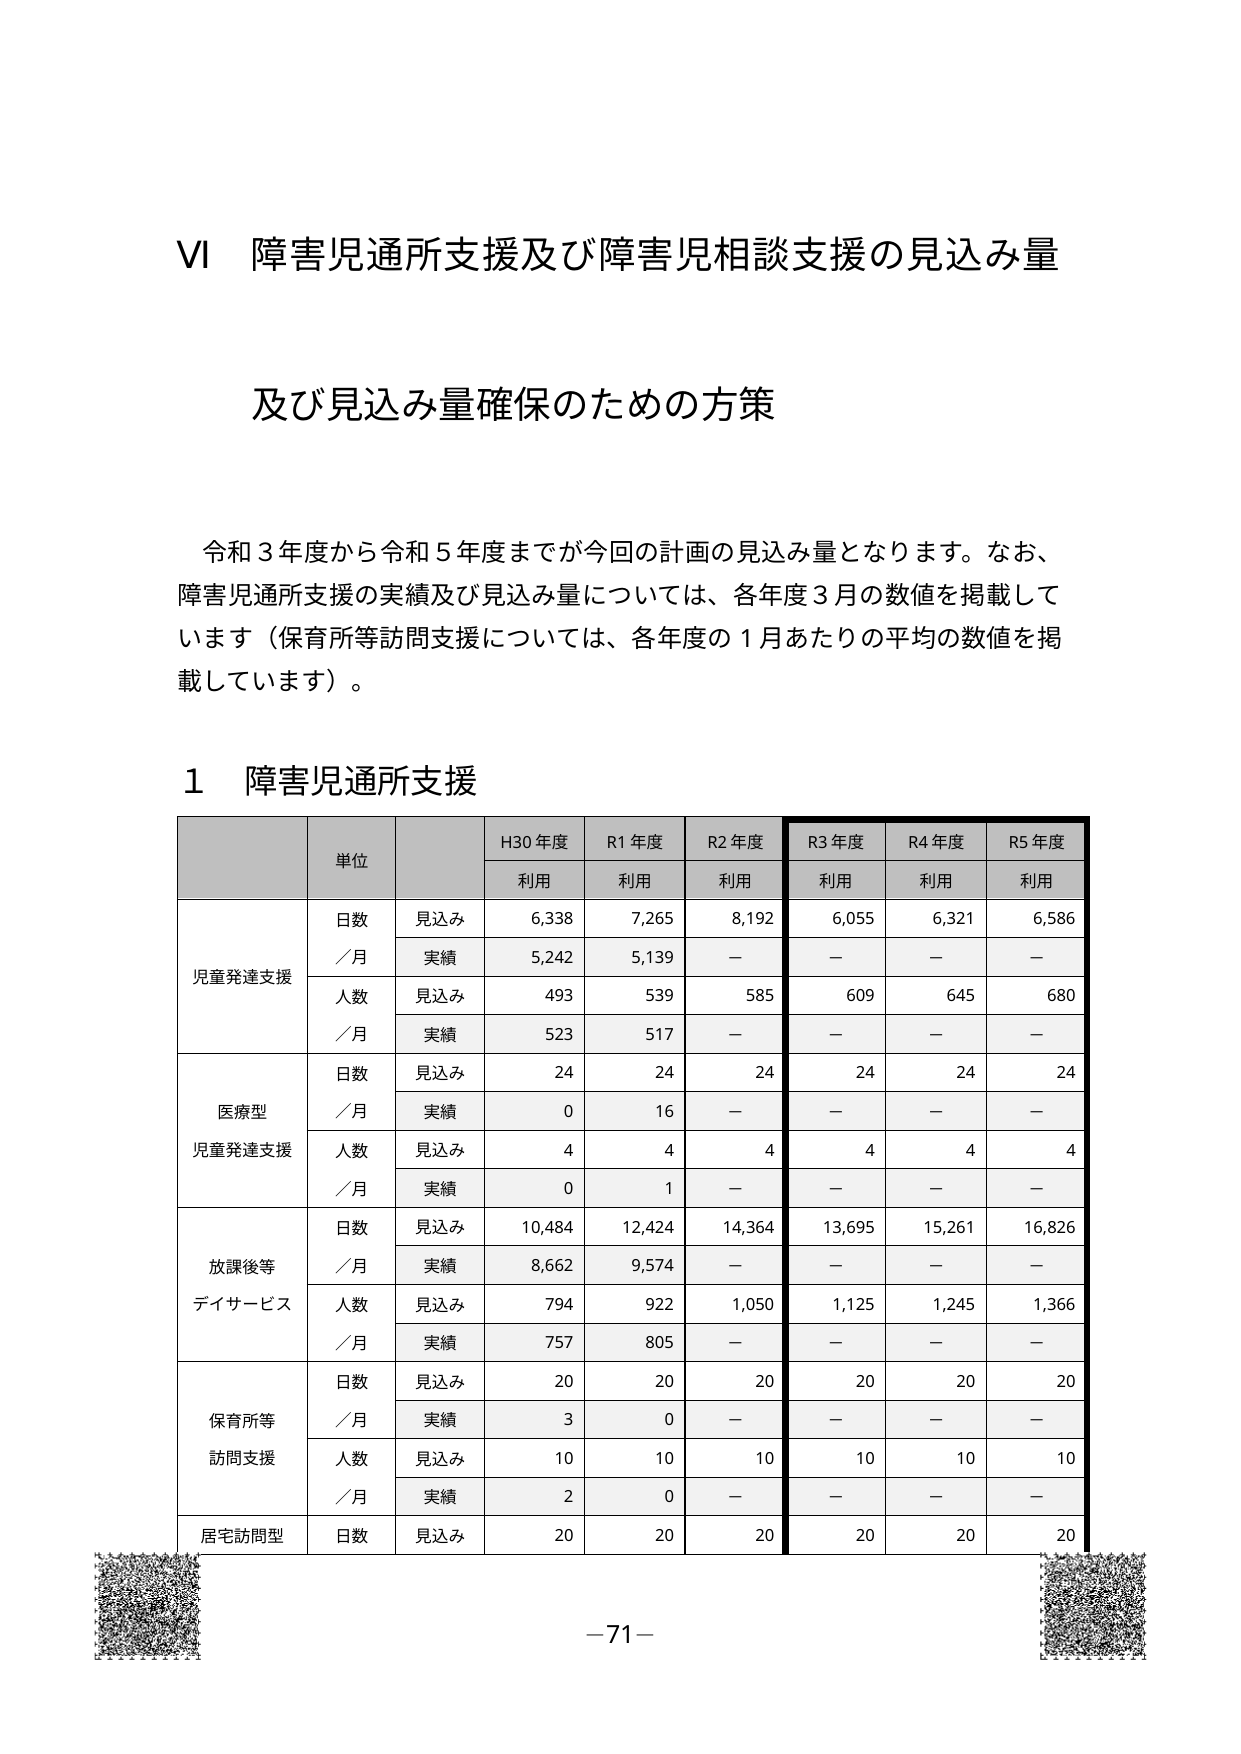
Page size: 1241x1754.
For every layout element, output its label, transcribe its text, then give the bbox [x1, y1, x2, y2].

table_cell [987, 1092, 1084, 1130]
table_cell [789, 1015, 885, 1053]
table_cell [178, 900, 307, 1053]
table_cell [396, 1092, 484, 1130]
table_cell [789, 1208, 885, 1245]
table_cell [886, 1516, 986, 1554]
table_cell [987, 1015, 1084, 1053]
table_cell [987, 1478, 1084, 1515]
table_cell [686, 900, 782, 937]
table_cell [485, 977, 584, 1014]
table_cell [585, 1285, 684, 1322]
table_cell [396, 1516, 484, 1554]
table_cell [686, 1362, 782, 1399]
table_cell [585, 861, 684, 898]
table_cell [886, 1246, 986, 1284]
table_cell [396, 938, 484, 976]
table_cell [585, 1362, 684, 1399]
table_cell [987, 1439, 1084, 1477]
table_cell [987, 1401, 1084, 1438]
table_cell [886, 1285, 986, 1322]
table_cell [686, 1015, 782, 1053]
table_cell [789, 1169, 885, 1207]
picture [1040, 1552, 1147, 1660]
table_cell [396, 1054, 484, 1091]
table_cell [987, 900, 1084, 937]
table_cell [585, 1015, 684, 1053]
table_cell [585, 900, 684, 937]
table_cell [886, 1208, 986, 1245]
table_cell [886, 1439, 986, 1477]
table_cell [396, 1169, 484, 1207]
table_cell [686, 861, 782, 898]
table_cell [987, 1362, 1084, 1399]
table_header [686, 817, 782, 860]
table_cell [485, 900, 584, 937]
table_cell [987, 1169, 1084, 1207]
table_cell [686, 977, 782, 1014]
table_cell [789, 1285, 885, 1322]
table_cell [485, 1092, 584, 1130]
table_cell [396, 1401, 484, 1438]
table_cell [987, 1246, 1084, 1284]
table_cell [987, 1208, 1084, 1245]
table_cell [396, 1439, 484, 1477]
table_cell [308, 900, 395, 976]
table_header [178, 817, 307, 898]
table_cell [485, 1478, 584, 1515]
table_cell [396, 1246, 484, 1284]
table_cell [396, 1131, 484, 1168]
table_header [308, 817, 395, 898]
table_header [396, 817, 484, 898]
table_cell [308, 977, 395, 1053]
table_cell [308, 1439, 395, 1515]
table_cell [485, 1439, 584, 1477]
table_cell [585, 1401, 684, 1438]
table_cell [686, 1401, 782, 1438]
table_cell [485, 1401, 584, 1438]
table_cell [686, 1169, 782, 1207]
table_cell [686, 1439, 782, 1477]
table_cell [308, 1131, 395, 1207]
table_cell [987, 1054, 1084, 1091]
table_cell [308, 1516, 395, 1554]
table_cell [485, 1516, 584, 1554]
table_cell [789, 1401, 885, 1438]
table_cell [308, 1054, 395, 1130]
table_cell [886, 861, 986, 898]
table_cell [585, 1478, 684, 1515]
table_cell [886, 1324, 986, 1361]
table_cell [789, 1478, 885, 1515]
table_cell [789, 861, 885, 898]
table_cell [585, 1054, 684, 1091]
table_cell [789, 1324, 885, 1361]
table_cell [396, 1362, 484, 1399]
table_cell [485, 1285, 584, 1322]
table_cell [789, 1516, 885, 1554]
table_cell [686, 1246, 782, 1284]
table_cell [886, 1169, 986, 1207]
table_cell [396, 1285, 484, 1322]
picture [94, 1552, 201, 1660]
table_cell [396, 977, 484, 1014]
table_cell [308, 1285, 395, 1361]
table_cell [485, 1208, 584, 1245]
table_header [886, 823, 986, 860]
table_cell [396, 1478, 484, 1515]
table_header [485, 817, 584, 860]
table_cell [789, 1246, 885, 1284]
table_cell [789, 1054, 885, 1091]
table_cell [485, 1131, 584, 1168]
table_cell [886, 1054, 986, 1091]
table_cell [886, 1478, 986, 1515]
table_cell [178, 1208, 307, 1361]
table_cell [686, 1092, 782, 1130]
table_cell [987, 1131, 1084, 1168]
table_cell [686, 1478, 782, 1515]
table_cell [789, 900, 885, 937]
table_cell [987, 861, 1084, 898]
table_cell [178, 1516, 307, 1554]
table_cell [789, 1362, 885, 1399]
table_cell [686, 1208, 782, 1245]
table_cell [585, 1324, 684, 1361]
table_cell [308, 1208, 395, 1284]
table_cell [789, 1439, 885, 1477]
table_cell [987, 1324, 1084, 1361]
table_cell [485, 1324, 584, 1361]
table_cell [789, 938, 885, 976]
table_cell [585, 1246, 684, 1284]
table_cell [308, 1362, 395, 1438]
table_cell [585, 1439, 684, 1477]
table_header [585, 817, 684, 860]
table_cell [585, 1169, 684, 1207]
text 令和３年度から令和５年度までが今回の計画の見込み量となります。なお、障害児通所支援の実績及び見込み量については、各年度３月の数値を掲載しています（保育所等訪問支援については、各年度の1月あたりの平均の数値を掲載しています）。 [177, 531, 1063, 698]
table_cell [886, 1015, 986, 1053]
text １ 障害児通所支援 [177, 741, 1063, 816]
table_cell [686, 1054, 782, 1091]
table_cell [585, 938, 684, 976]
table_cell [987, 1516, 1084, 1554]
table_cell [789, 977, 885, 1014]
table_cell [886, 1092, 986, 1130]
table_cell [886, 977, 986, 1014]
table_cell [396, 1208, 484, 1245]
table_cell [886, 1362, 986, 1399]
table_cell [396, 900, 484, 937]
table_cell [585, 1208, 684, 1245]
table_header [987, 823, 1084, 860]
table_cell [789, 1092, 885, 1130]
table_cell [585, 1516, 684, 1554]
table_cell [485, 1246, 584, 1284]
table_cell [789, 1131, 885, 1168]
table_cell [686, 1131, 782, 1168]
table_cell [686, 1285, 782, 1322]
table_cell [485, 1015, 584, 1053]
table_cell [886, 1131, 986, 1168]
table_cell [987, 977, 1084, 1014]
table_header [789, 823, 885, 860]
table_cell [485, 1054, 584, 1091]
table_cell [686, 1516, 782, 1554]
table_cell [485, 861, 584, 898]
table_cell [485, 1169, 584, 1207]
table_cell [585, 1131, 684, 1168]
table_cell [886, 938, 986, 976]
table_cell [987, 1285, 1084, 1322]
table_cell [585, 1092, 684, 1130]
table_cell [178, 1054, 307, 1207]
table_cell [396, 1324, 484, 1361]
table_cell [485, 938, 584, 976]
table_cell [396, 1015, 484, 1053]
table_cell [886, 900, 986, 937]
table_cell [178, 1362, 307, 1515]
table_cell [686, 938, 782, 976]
text Ⅵ 障害児通所支援及び障害児相談支援の見込み量及び見込み量確保のための方策 [176, 215, 1063, 440]
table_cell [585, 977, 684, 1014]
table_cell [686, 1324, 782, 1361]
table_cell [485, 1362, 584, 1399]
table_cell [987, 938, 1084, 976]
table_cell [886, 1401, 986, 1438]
